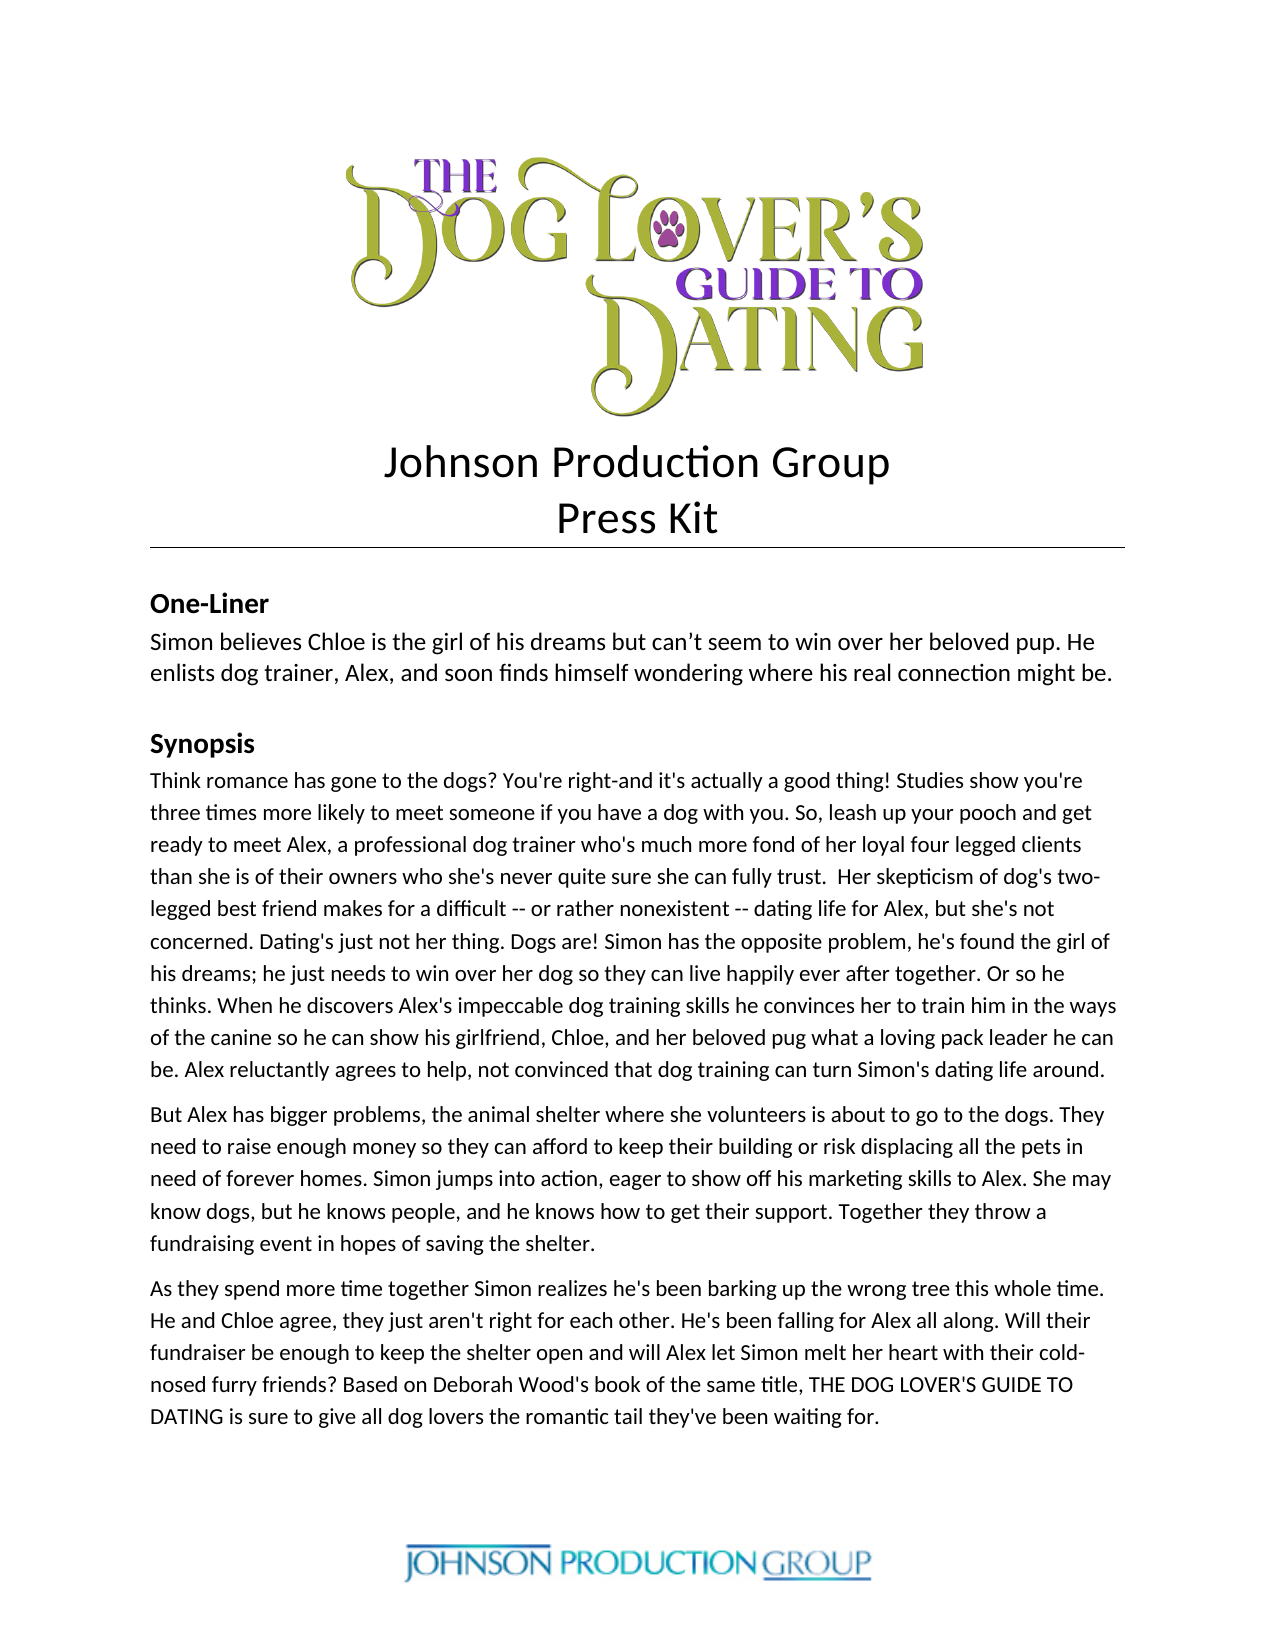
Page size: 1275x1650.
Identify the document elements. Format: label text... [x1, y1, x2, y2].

picture [334, 147, 941, 433]
text Think romance has gone to the dogs? You're right-and it's actually a good thing! Studies show you're three times more likely to meet someone if you have a dog with you. So, leash up your pooch and get ready to meet Alex, a professional dog trainer who's much more fond of her loyal four legged clients than she is of their owners who she's never quite sure she can fully trust. Her skepticism of dog's two-legged best friend makes for a difficult -- or rather nonexistent -- dating life for Alex, but she's not concerned. Dating's just not her thing. Dogs are! Simon has the opposite problem, he's found the girl of his dreams; he just needs to win over her dog so they can live happily ever after together. Or so he thinks. When he discovers Alex's impeccable dog training skills he convinces her to train him in the ways of the canine so he can show his girlfriend, Chloe, and her beloved pug what a loving pack leader he can be. Alex reluctantly agrees to help, not convinced that dog training can turn Simon's dating life around. [150, 766, 1125, 1083]
text As they spend more time together Simon realizes he's been barking up the wrong tree this whole time. He and Chloe agree, they just aren't right for each other. He's been falling for Alex all along. Will their fundraiser be enough to keep the shelter open and will Alex let Simon melt her heart with their cold-nosed furry friends? Based on Deborah Wood's book of the same title, THE DOG LOVER'S GUIDE TO DATING is sure to give all dog lovers the romantic tail they've been waiting for. [150, 1274, 1125, 1430]
title Johnson Production Group [150, 433, 1125, 489]
text But Alex has bigger problems, the animal shelter where she volunteers is about to go to the dogs. They need to raise enough money so they can afford to keep their building or risk displacing all the pets in need of forever homes. Simon jumps into action, eager to show off his marketing skills to Alex. She may know dogs, but he knows people, and he knows how to get their support. Together they throw a fundraising event in hopes of saving the shelter. [150, 1100, 1125, 1257]
subtitle One-Liner [150, 585, 1125, 621]
picture [400, 1543, 876, 1584]
title Press Kit [150, 489, 1125, 547]
subtitle Synopsis [150, 725, 1125, 761]
text Simon believes Chloe is the girl of his dreams but can’t seem to win over her beloved pup. He enlists dog trainer, Alex, and soon finds himself wondering where his real connection might be. [150, 626, 1125, 687]
